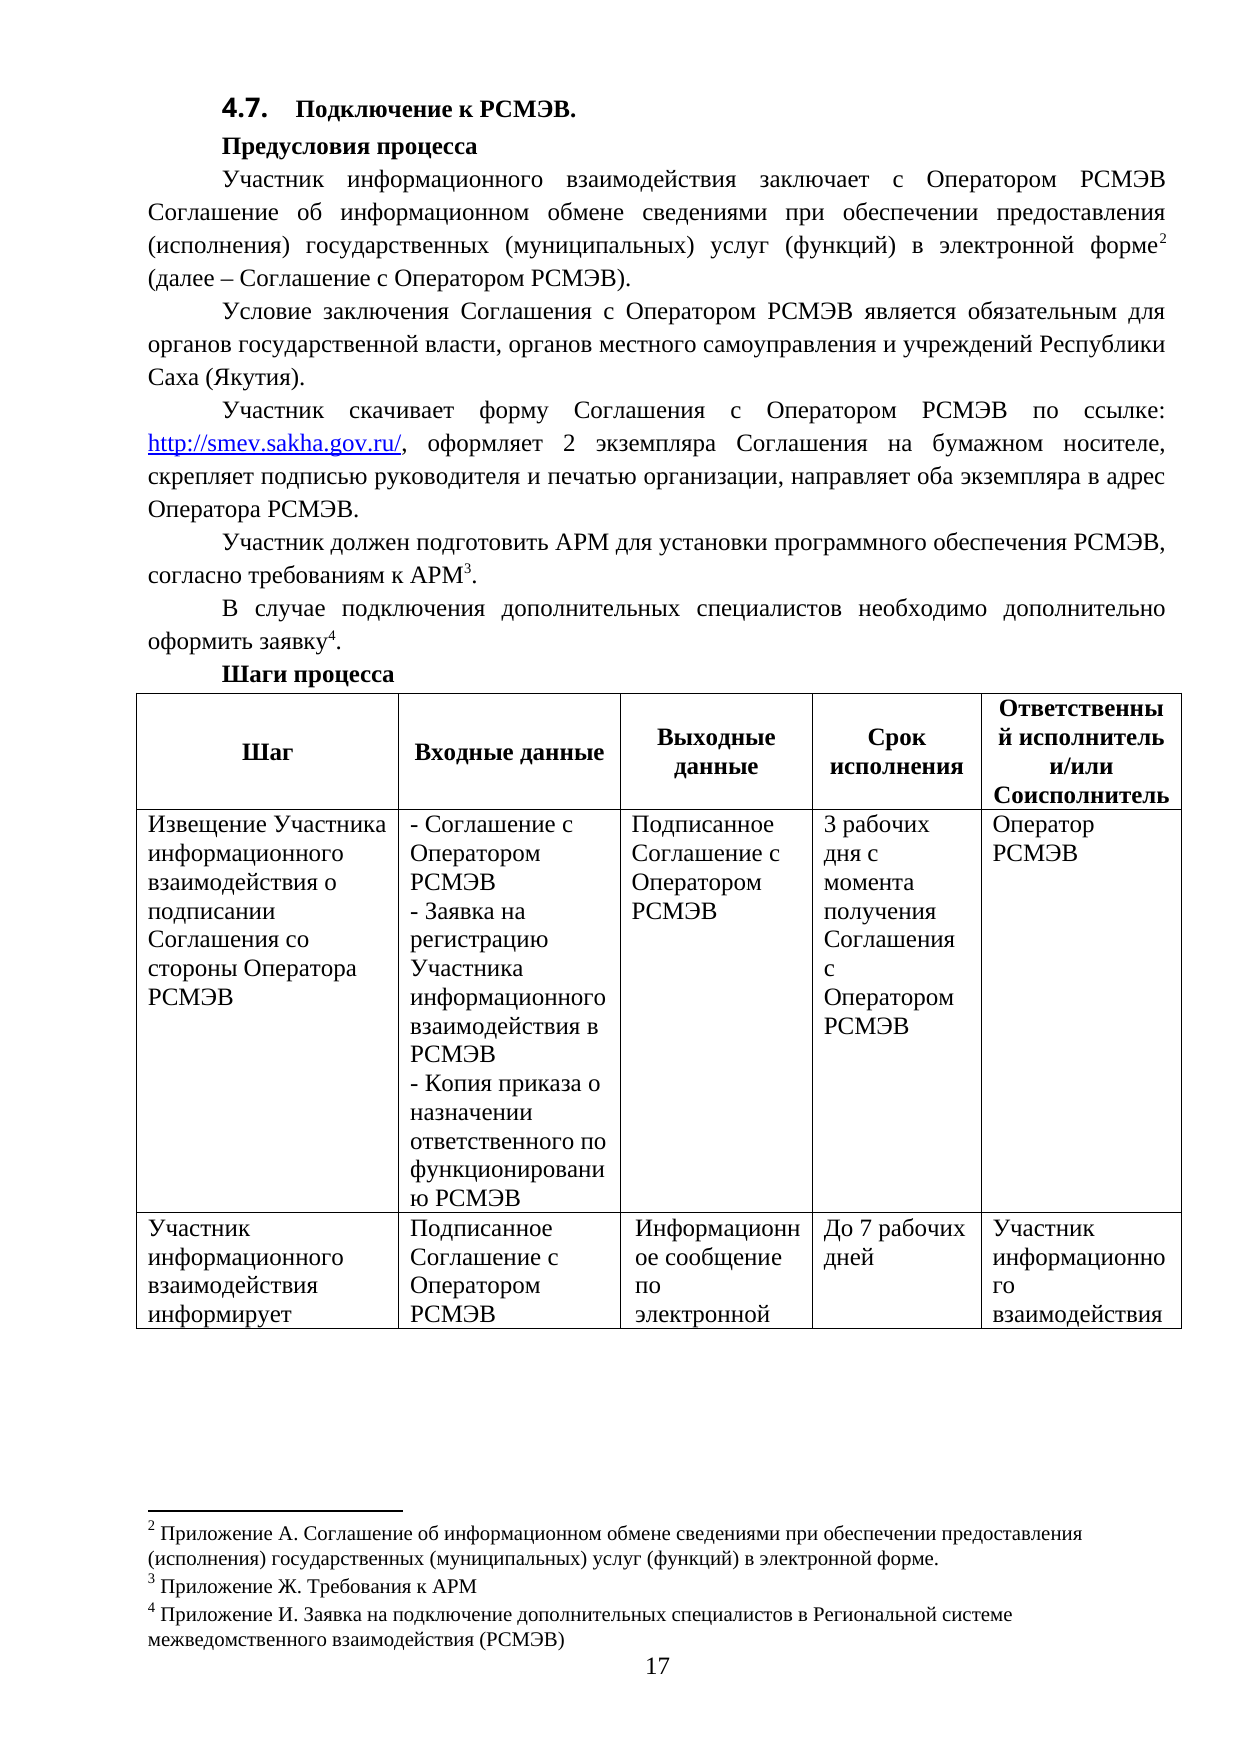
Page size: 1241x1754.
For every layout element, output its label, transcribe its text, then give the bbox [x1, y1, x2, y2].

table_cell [137, 1213, 398, 1328]
text Участник скачивает форму Соглашения с Оператором РСМЭВ по ссылке: http://smev.sakha.gov.ru/, оформляет 2 экземпляра Соглашения на бумажном носителе, скрепляет подписью руководителя и печатью организации, направляет оба экземпляра в адрес Оператора РСМЭВ. [148, 395, 1167, 523]
table_cell До 7 рабочих дней [813, 1213, 981, 1328]
table_header Выходные данные [621, 694, 812, 808]
text В случае подключения дополнительных специалистов необходимо дополнительно оформить заявку. [148, 593, 1167, 655]
table_cell Участник информационного взаимодействия [982, 1213, 1181, 1328]
table_cell Извещение Участника информационного взаимодействия о подписании Соглашения со стороны Оператора РСМЭВ [137, 810, 398, 1212]
list Подключение к РСМЭВ. [222, 89, 1167, 126]
text Шаги процесса [148, 659, 1167, 688]
table_header Срок исполнения [813, 694, 981, 808]
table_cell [621, 1213, 812, 1328]
table_cell 3 рабочих дня с момента получения Соглашения с Оператором РСМЭВ [813, 810, 981, 1212]
table_cell - Соглашение с Оператором РСМЭВ - Заявка на регистрацию Участника информационного взаимодействия в РСМЭВ - Копия приказа о назначении ответственного по функционированию РСМЭВ [399, 810, 620, 1212]
table_cell Оператор РСМЭВ [982, 810, 1181, 1212]
text Участник должен подготовить АРМ для установки программного обеспечения РСМЭВ, согласно требованиям к АРМ. [148, 527, 1167, 589]
text Предусловия процесса [148, 131, 1167, 160]
table_header Ответственный исполнитель и/или Соисполнитель [982, 694, 1181, 808]
table_cell Подписанное Соглашение с Оператором РСМЭВ [621, 810, 812, 1212]
text Условие заключения Соглашения с Оператором РСМЭВ является обязательным для органов государственной власти, органов местного самоуправления и учреждений Республики Саха (Якутия). [148, 296, 1167, 391]
text Участник информационного взаимодействия заключает с Оператором РСМЭВ Соглашение об информационном обмене сведениями при обеспечении предоставления (исполнения) государственных (муниципальных) услуг (функций) в электронной форме (далее – Соглашение с Оператором РСМЭВ). [148, 164, 1167, 292]
table_header Входные данные [399, 694, 620, 808]
table_header Шаг [137, 694, 398, 808]
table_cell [399, 1213, 620, 1328]
